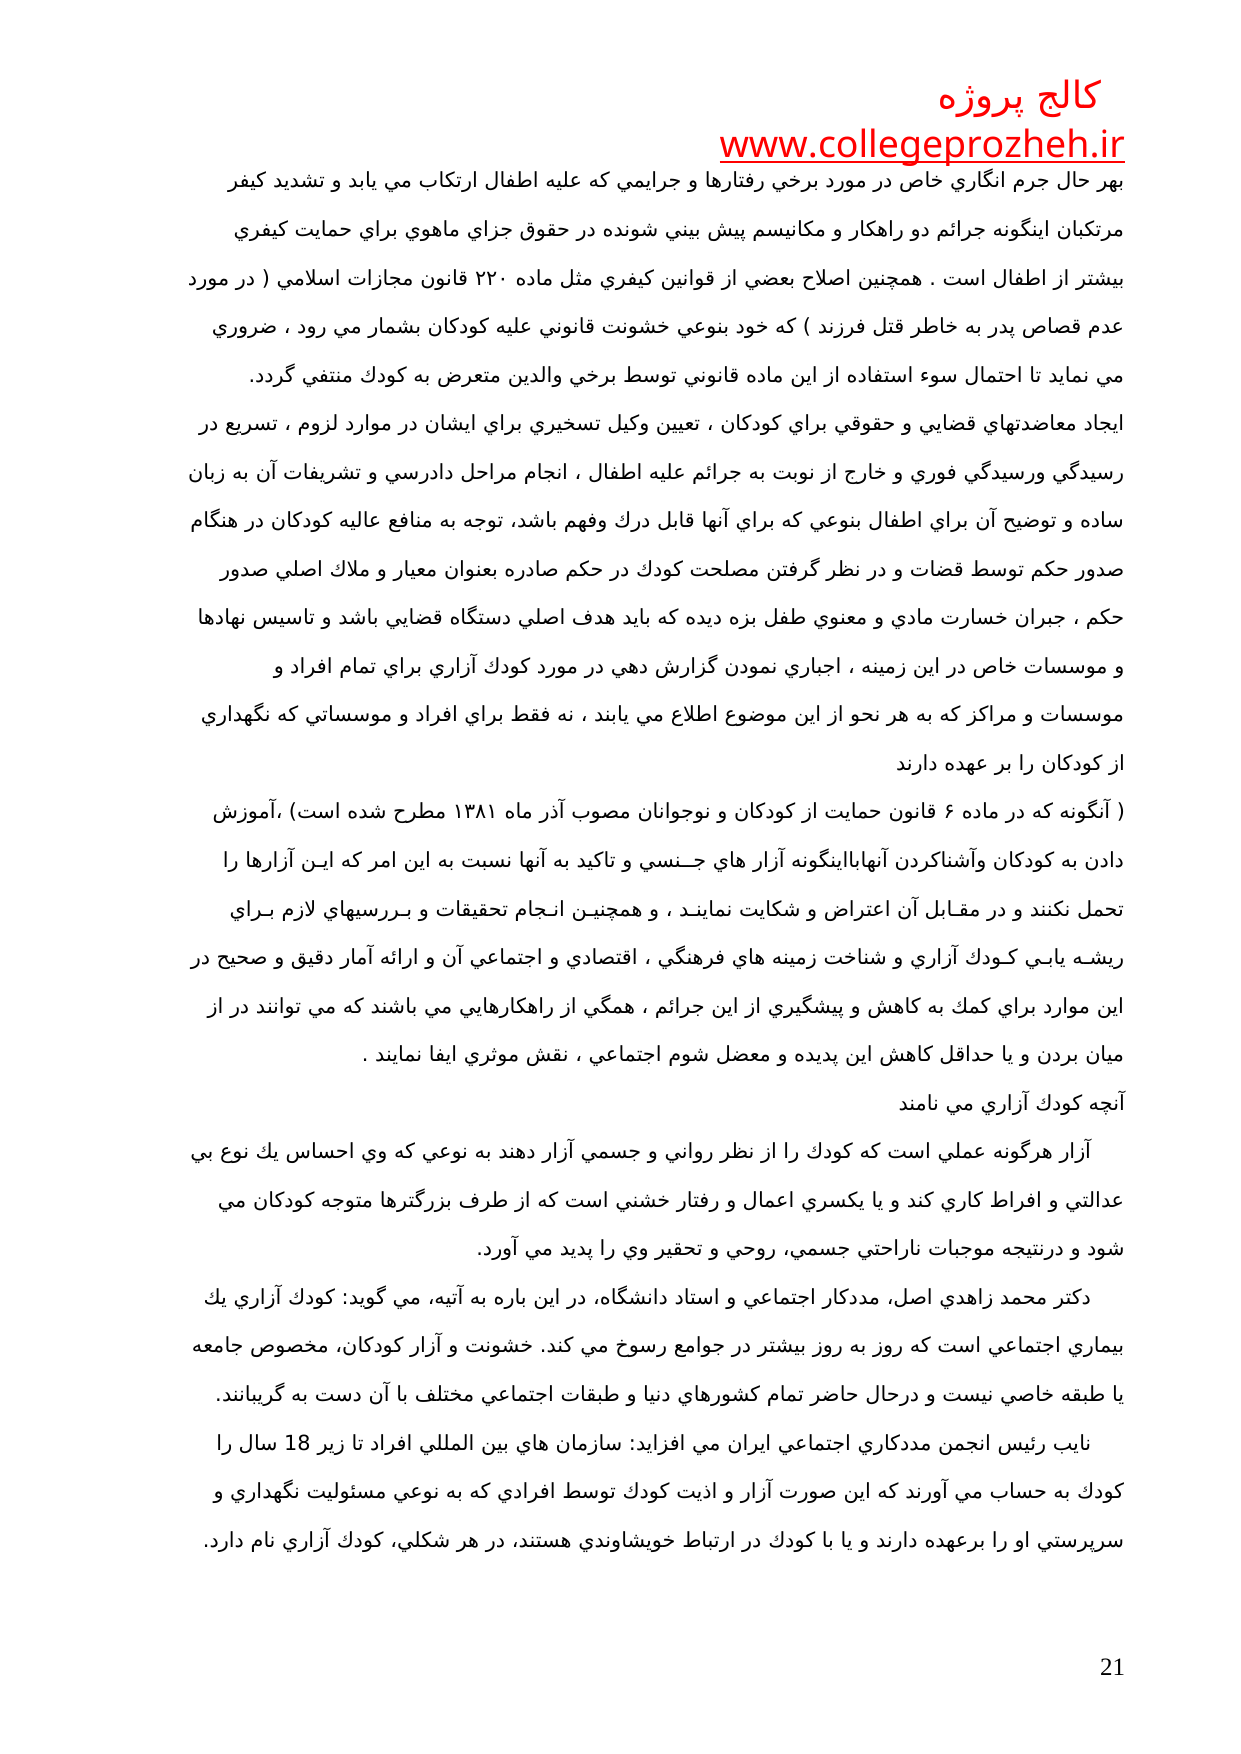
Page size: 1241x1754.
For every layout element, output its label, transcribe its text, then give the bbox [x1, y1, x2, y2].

text آنچه كودك آزاري مي نامند [187, 1091, 1125, 1115]
text بهر حال جرم انگاري خاص در مورد برخي رفتارها و جرايمي كه عليه اطفال ارتكاب مي يابد و تشديد كيفر مرتكبان اينگونه جرائم دو راهكار و مكانيسم پيش بيني شونده در حقوق جزاي ماهوي براي حمايت كيفري بيشتر از اطفال است . همچنين اصلاح بعضي از قوانين كيفري مثل ماده ۲۲۰ قانون مجازات اسلامي ( در مورد عدم قصاص پدر به خاطر قتل فرزند ) كه خود بنوعي خشونت قانوني عليه كودكان بشمار مي رود ، ضروري مي نمايد تا احتمال سوء استفاده از اين ماده قانوني توسط برخي والدين متعرض به كودك منتفي گردد. [187, 168, 1125, 387]
text ايجاد معاضدتهاي قضايي و حقوقي براي كودكان ، تعيين وكيل تسخيري براي ايشان در موارد لزوم ، تسريع در رسيدگي ورسيدگي فوري و خارج از نوبت به جرائم عليه اطفال ، انجام مراحل دادرسي و تشريفات آن به زبان ساده و توضيح آن براي اطفال بنوعي كه براي آنها قابل درك وفهم باشد، توجه به منافع عاليه كودكان در هنگام صدور حكم توسط قضات و در نظر گرفتن مصلحت كودك در حكم صادره بعنوان معيار و ملاك اصلي صدور حكم ، جبران خسارت مادي و معنوي طفل بزه ديده كه بايد هدف اصلي دستگاه قضايي باشد و تاسيس نهادها و موسسات خاص در اين زمينه ، اجباري نمودن گزارش دهي در مورد كودك آزاري براي تمام افراد و موسسات و مراكز كه به هر نحو از اين موضوع اطلاع مي يابند ، نه فقط براي افراد و موسساتي كه نگهداري از كودكان را بر عهده دارند [187, 411, 1125, 775]
text دكتر محمد زاهدي اصل، مددكار اجتماعي و استاد دانشگاه، در اين باره به آتيه، مي گويد: كودك آزاري يك بيماري اجتماعي است كه روز به روز بيشتر در جوامع رسوخ مي كند. خشونت و آزار كودكان، مخصوص جامعه يا طبقه خاصي نيست و درحال حاضر تمام كشورهاي دنيا و طبقات اجتماعي مختلف با آن دست به گريبانند. [187, 1285, 1125, 1406]
text ( آنگونه كه در ماده ۶ قانون حمايت از كودكان و نوجوانان مصوب آذر ماه ۱۳۸۱ مطرح شده است) ،آموزش دادن به كودكان وآشناكردن آنهابااينگونه آزار هاي جــنسي و تاكيد به آنها نسبت به اين امر كه ايـن آزارها را تحمل نكنند و در مقـابل آن اعتراض و شكايت نماينـد ، و همچنيـن انـجام تحقيقات و بـررسيهاي لازم بـراي ريشـه يابـي كـودك آزاري و شناخت زمينه هاي فرهنگي ، اقتصادي و اجتماعي آن و ارائه آمار دقيق و صحيح در اين موارد براي كمك به كاهش و پيشگيري از اين جرائم ، همگي از راهكارهايي مي باشند كه مي توانند در از ميان بردن و يا حداقل كاهش اين پديده و معضل شوم اجتماعي ، نقش موثري ايفا نمايند . [187, 799, 1125, 1066]
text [187, 1431, 1125, 1552]
text آزار هرگونه عملي است كه كودك را از نظر رواني و جسمي آزار دهند به نوعي كه وي احساس يك نوع بي عدالتي و افراط كاري كند و يا يكسري اعمال و رفتار خشني است كه از طرف بزرگترها متوجه كودكان مي شود و درنتيجه موجبات ناراحتي جسمي، روحي و تحقير وي را پديد مي آورد. [187, 1139, 1125, 1261]
